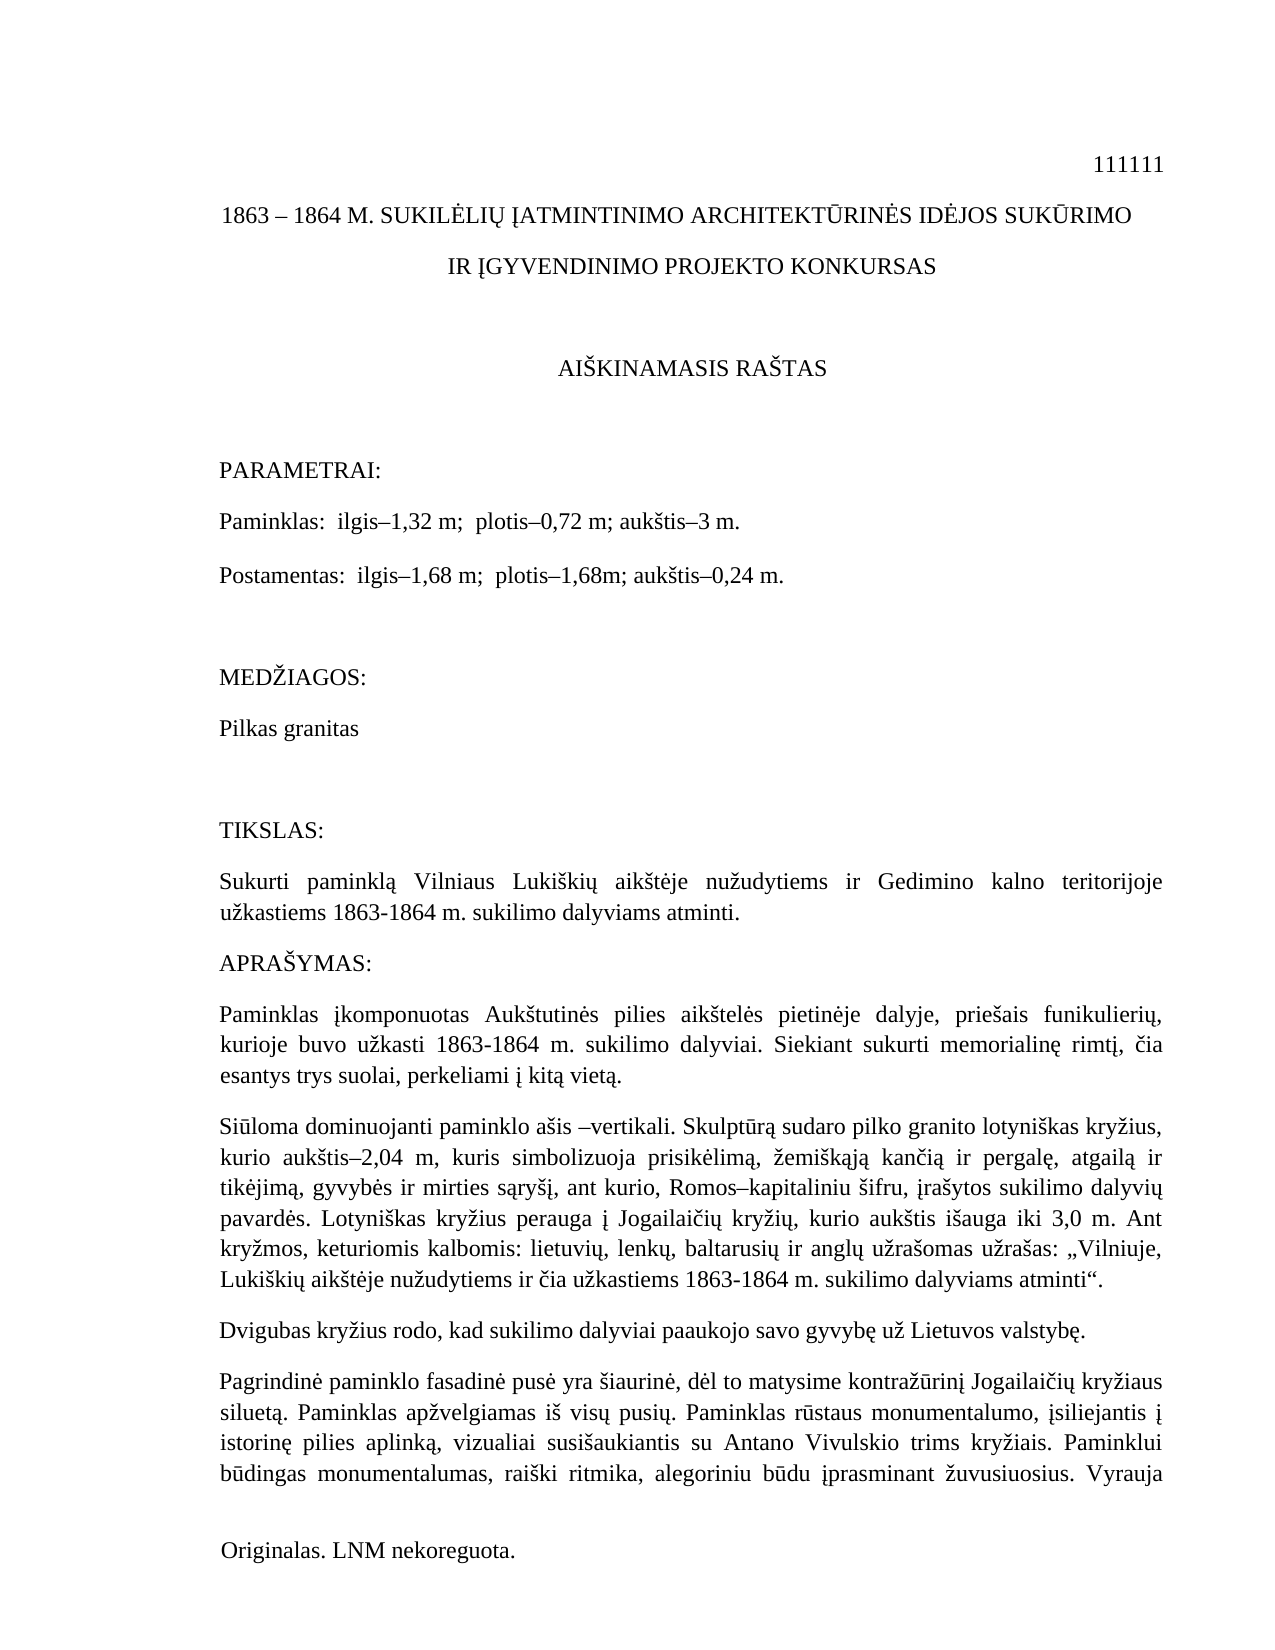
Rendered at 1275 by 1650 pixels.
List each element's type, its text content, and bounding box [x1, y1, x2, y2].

text 1863 – 1864 M. SUKILĖLIŲ ĮATMINTINIMO ARCHITEKTŪRINĖS IDĖJOS SUKŪRIMO [221, 201, 1164, 228]
text Dvigubas kryžius rodo, kad sukilimo dalyviai paaukojo savo gyvybę už Lietuvos valstybę. [219, 1316, 1164, 1344]
text Paminklas įkomponuotas Aukštutinės pilies aikštelės pietinėje dalyje, priešais funikulierių, kurioje buvo užkasti 1863-1864 m. sukilimo dalyviai. Siekiant sukurti memorialinę rimtį, čia esantys trys suolai, perkeliami į kitą vietą. [219, 999, 1164, 1088]
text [219, 1367, 1164, 1487]
text Pilkas granitas [219, 714, 1164, 741]
subtitle AIŠKINAMASIS RAŠTAS [221, 354, 1164, 381]
text PARAMETRAI: [219, 456, 1164, 483]
text MEDŽIAGOS: [219, 663, 1164, 690]
text Postamentas: ilgis–1,68 m; plotis–1,68m; aukštis–0,24 m. [219, 561, 1164, 588]
text IR ĮGYVENDINIMO PROJEKTO KONKURSAS [221, 252, 1163, 280]
text Siūloma dominuojanti paminklo ašis –vertikali. Skulptūrą sudaro pilko granito lotyniškas kryžius, kurio aukštis–2,04 m, kuris simbolizuoja prisikėlimą, žemiškąją kančią ir pergalę, atgailą ir tikėjimą, gyvybės ir mirties sąryšį, ant kurio, Romos–kapitaliniu šifru, įrašytos sukilimo dalyvių pavardės. Lotyniškas kryžius perauga į Jogailaičių kryžių, kurio aukštis išauga iki 3,0 m. Ant kryžmos, keturiomis kalbomis: lietuvių, lenkų, baltarusių ir anglų užrašomas užrašas: „Vilniuje, Lukiškių aikštėje nužudytiems ir čia užkastiems 1863-1864 m. sukilimo dalyviams atminti“. [219, 1112, 1164, 1293]
text APRAŠYMAS: [219, 948, 1164, 976]
text Paminklas: ilgis–1,32 m; plotis–0,72 m; aukštis–3 m. [219, 507, 1164, 534]
text TIKSLAS: [219, 816, 1164, 843]
text 111111 [221, 150, 1164, 178]
text Sukurti paminklą Vilniaus Lukiškių aikštėje nužudytiems ir Gedimino kalno teritorijoje užkastiems 1863-1864 m. sukilimo dalyviams atminti. [219, 867, 1164, 925]
